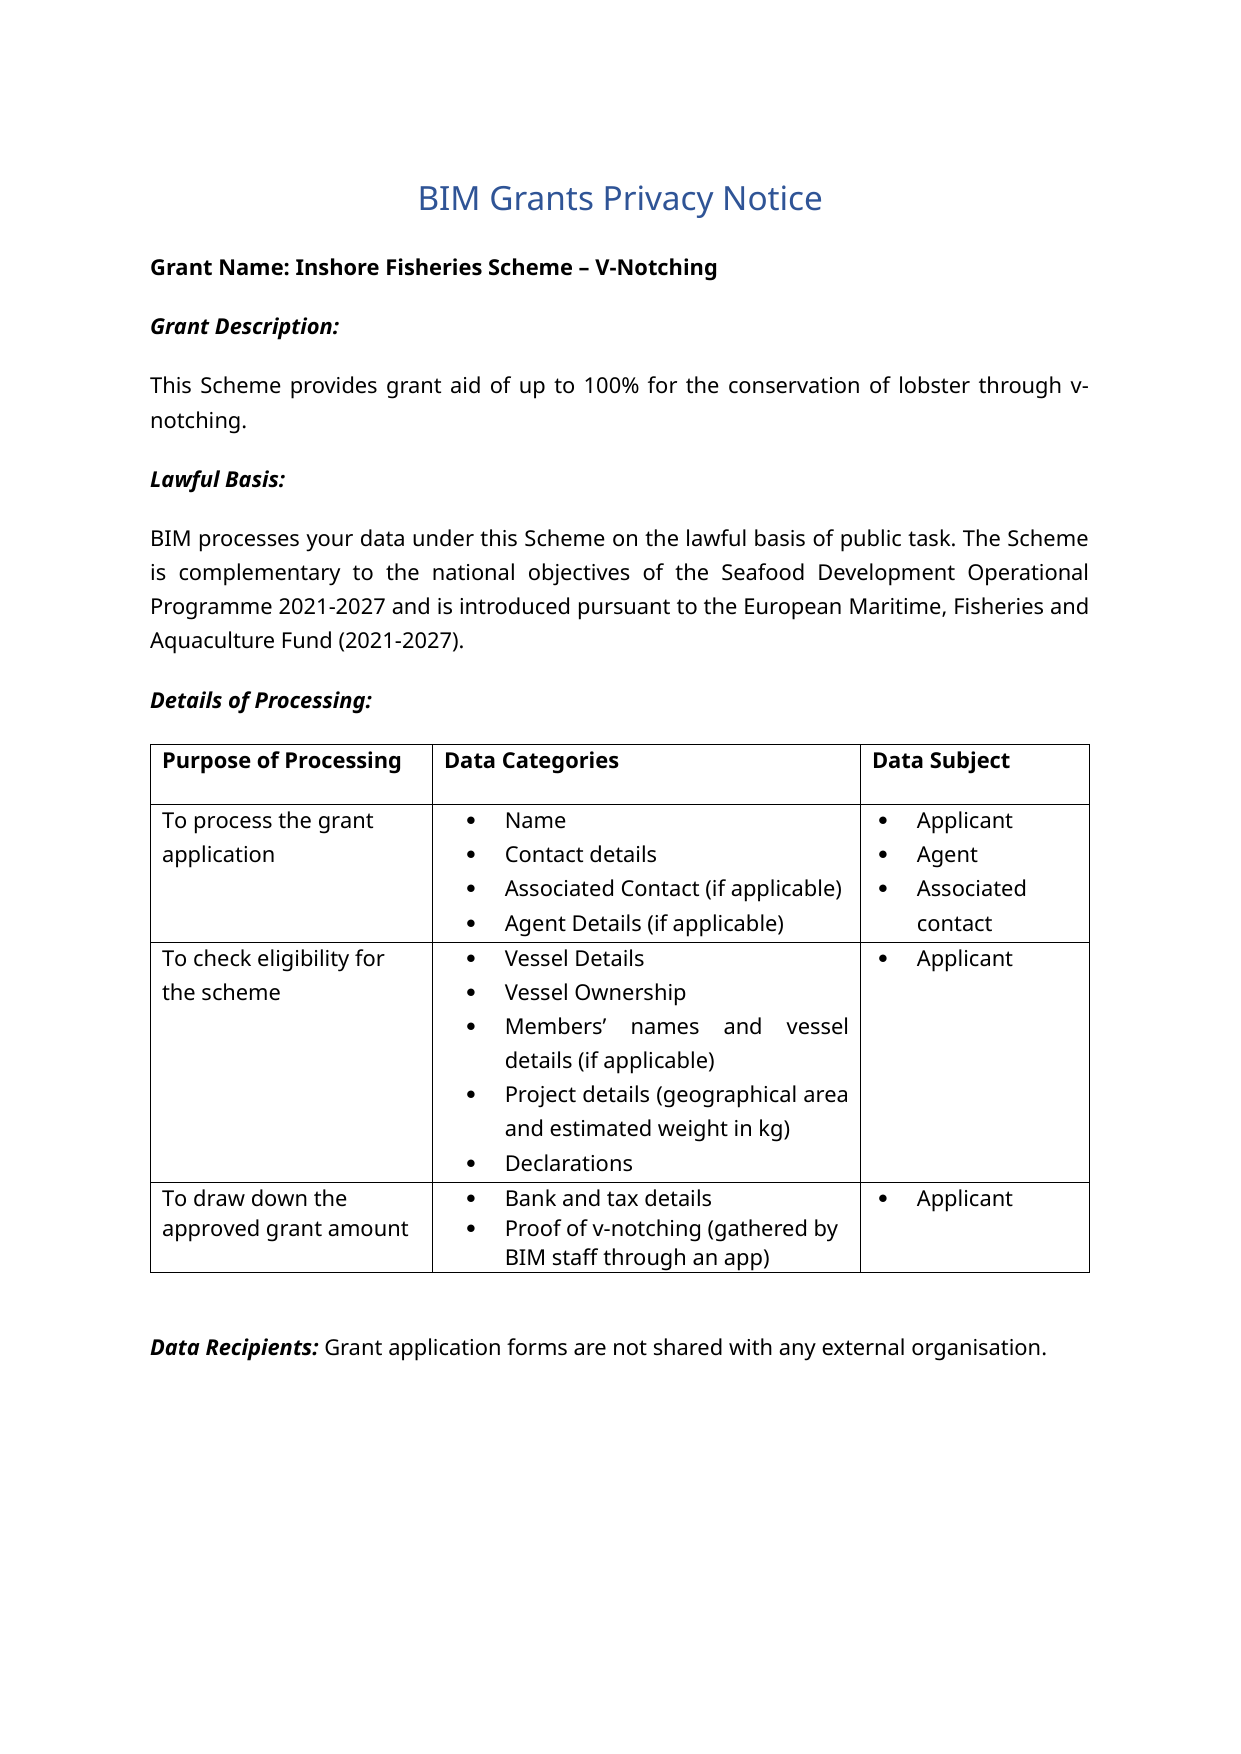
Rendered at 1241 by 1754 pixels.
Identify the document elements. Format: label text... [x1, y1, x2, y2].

text BIM processes your data under this Scheme on the lawful basis of public task. The Scheme is complementary to the national objectives of the Seafood Development Operational Programme 2021-2027 and is introduced pursuant to the European Maritime, Fisheries and Aquaculture Fund (2021-2027). [150, 523, 1090, 655]
text This Scheme provides grant aid of up to 100% for the conservation of lobster through v-notching. [150, 371, 1090, 434]
text Lawful Basis: [150, 464, 1090, 494]
table_header Data Categories [433, 745, 860, 804]
table_cell Applicant [861, 1183, 1089, 1272]
table_cell Applicant [861, 943, 1089, 1182]
table_header Data Subject [861, 745, 1089, 804]
table_cell To check eligibility for the scheme [151, 943, 432, 1182]
text Grant Description: [150, 311, 1090, 341]
table_cell Bank and tax details Proof of v-notching (gathered by BIM staff through an app) [433, 1183, 860, 1272]
text Data Recipients: Grant application forms are not shared with any external organisation. [150, 1332, 1090, 1362]
text Grant Name: Inshore Fisheries Scheme – V-Notching [150, 252, 1090, 282]
text Details of Processing: [150, 685, 1090, 714]
table_cell Name Contact details Associated Contact (if applicable) Agent Details (if applicable) [433, 805, 860, 942]
table_header Purpose of Processing [151, 745, 432, 804]
table_cell Applicant Agent Associated contact [861, 805, 1089, 942]
table_cell Vessel Details Vessel Ownership Members’ names and vessel details (if applicable) Project details (geographical area and estimated weight in kg) Declarations [433, 943, 860, 1182]
subtitle BIM Grants Privacy Notice [150, 175, 1090, 220]
table_cell To draw down the approved grant amount [151, 1183, 432, 1272]
table_cell To process the grant application [151, 805, 432, 942]
